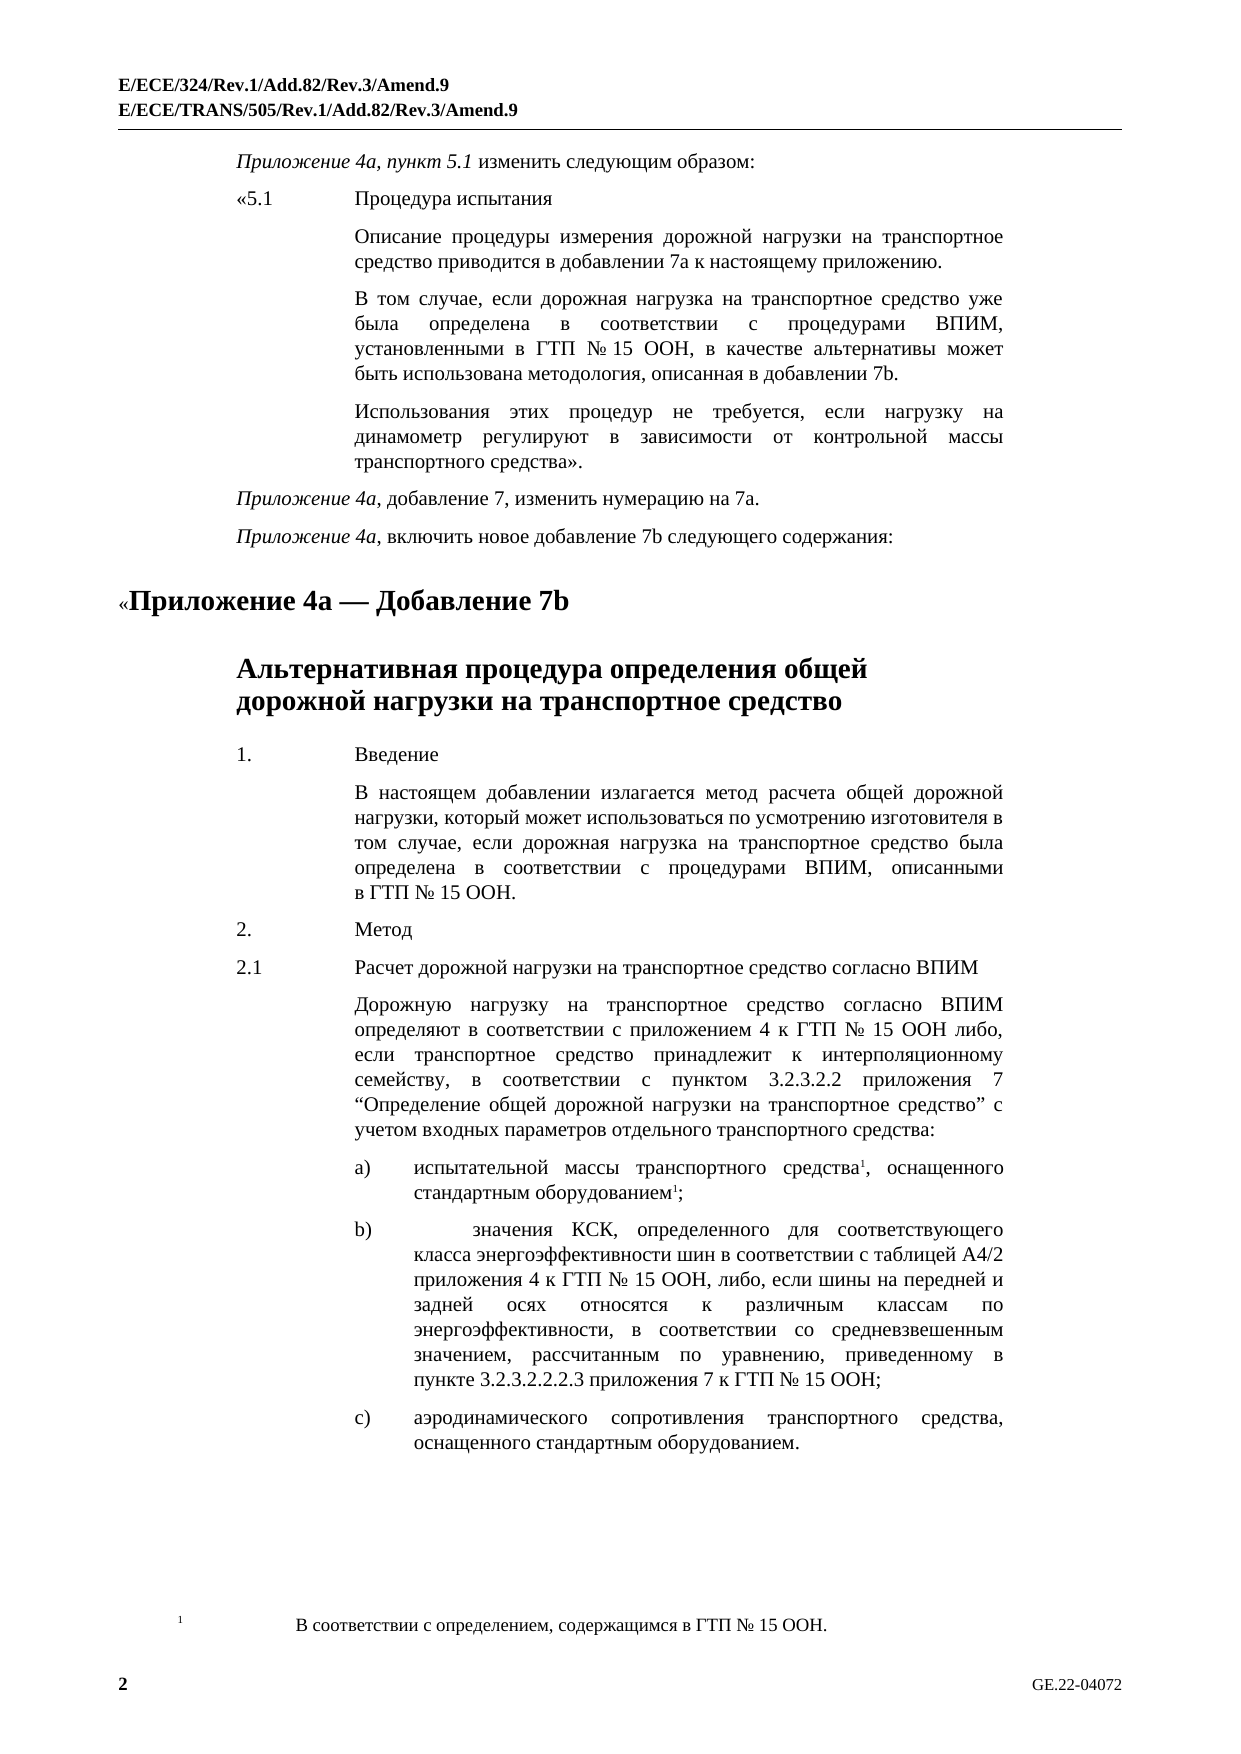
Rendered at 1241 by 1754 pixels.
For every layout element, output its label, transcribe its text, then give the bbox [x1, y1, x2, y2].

text Приложение 4a, добавление 7, изменить нумерацию на 7a. [149, 485, 1122, 510]
text В настоящем добавлении излагается метод расчета общей дорожной нагрузки, который может использоваться по усмотрению изготовителя в том случае, если дорожная нагрузка на транспортное средство была определена в соответствии с процедурами ВПИМ, описанными в ГТП № 15 ООН. [354, 779, 1004, 904]
text b) значения КСК, определенного для соответствующего класса энергоэффективности шин в соответствии с таблицей А4/2 приложения 4 к ГТП № 15 ООН, либо, если шины на передней и задней осях относятся к различным классам по энергоэффективности, в соответствии со средневзвешенным значением, рассчитанным по уравнению, приведенному в пункте 3.2.3.2.2.2.3 приложения 7 к ГТП № 15 ООН; [354, 1216, 1004, 1391]
text Приложение 4a, пункт 5.1 изменить следующим образом: [236, 148, 1004, 173]
text Приложение 4a, включить новое добавление 7b следующего содержания: [236, 523, 1004, 548]
text В том случае, если дорожная нагрузка на транспортное средство уже была определена в соответствии с процедурами ВПИМ, установленными в ГТП № 15 ООН, в качестве альтернативы может быть использована методология, описанная в добавлении 7b. [354, 285, 1004, 385]
text Описание процедуры измерения дорожной нагрузки на транспортное средство приводится в добавлении 7a к настоящему приложению. [354, 223, 1004, 273]
text «5.1 Процедура испытания [236, 185, 1004, 210]
text Альтернативная процедура определения общей дорожной нагрузки на транспортное средство [118, 654, 1004, 716]
text 2.1 Расчет дорожной нагрузки на транспортное средство согласно ВПИМ [236, 954, 1004, 979]
text 2. Метод [236, 916, 1004, 941]
text 1. Введение [236, 741, 1004, 766]
text с) аэродинамического сопротивления транспортного средства, оснащенного стандартным оборудованием. [354, 1404, 1004, 1454]
text Дорожную нагрузку на транспортное средство согласно ВПИМ определяют в соответствии с приложением 4 к ГТП № 15 ООН либо, если транспортное средство принадлежит к интерполяционному семейству, в соответствии с пунктом 3.2.3.2.2 приложения 7 “Определение общей дорожной нагрузки на транспортное средство” с учетом входных параметров отдельного транспортного средства: [354, 991, 1004, 1141]
text a) испытательной массы транспортного средства, оснащенного стандартным оборудованием1; [354, 1154, 1004, 1204]
text Использования этих процедур не требуется, если нагрузку на динамометр регулируют в зависимости от контрольной массы транспортного средства». [354, 398, 1004, 473]
text «Приложение 4a — Добавление 7b [118, 585, 1004, 616]
